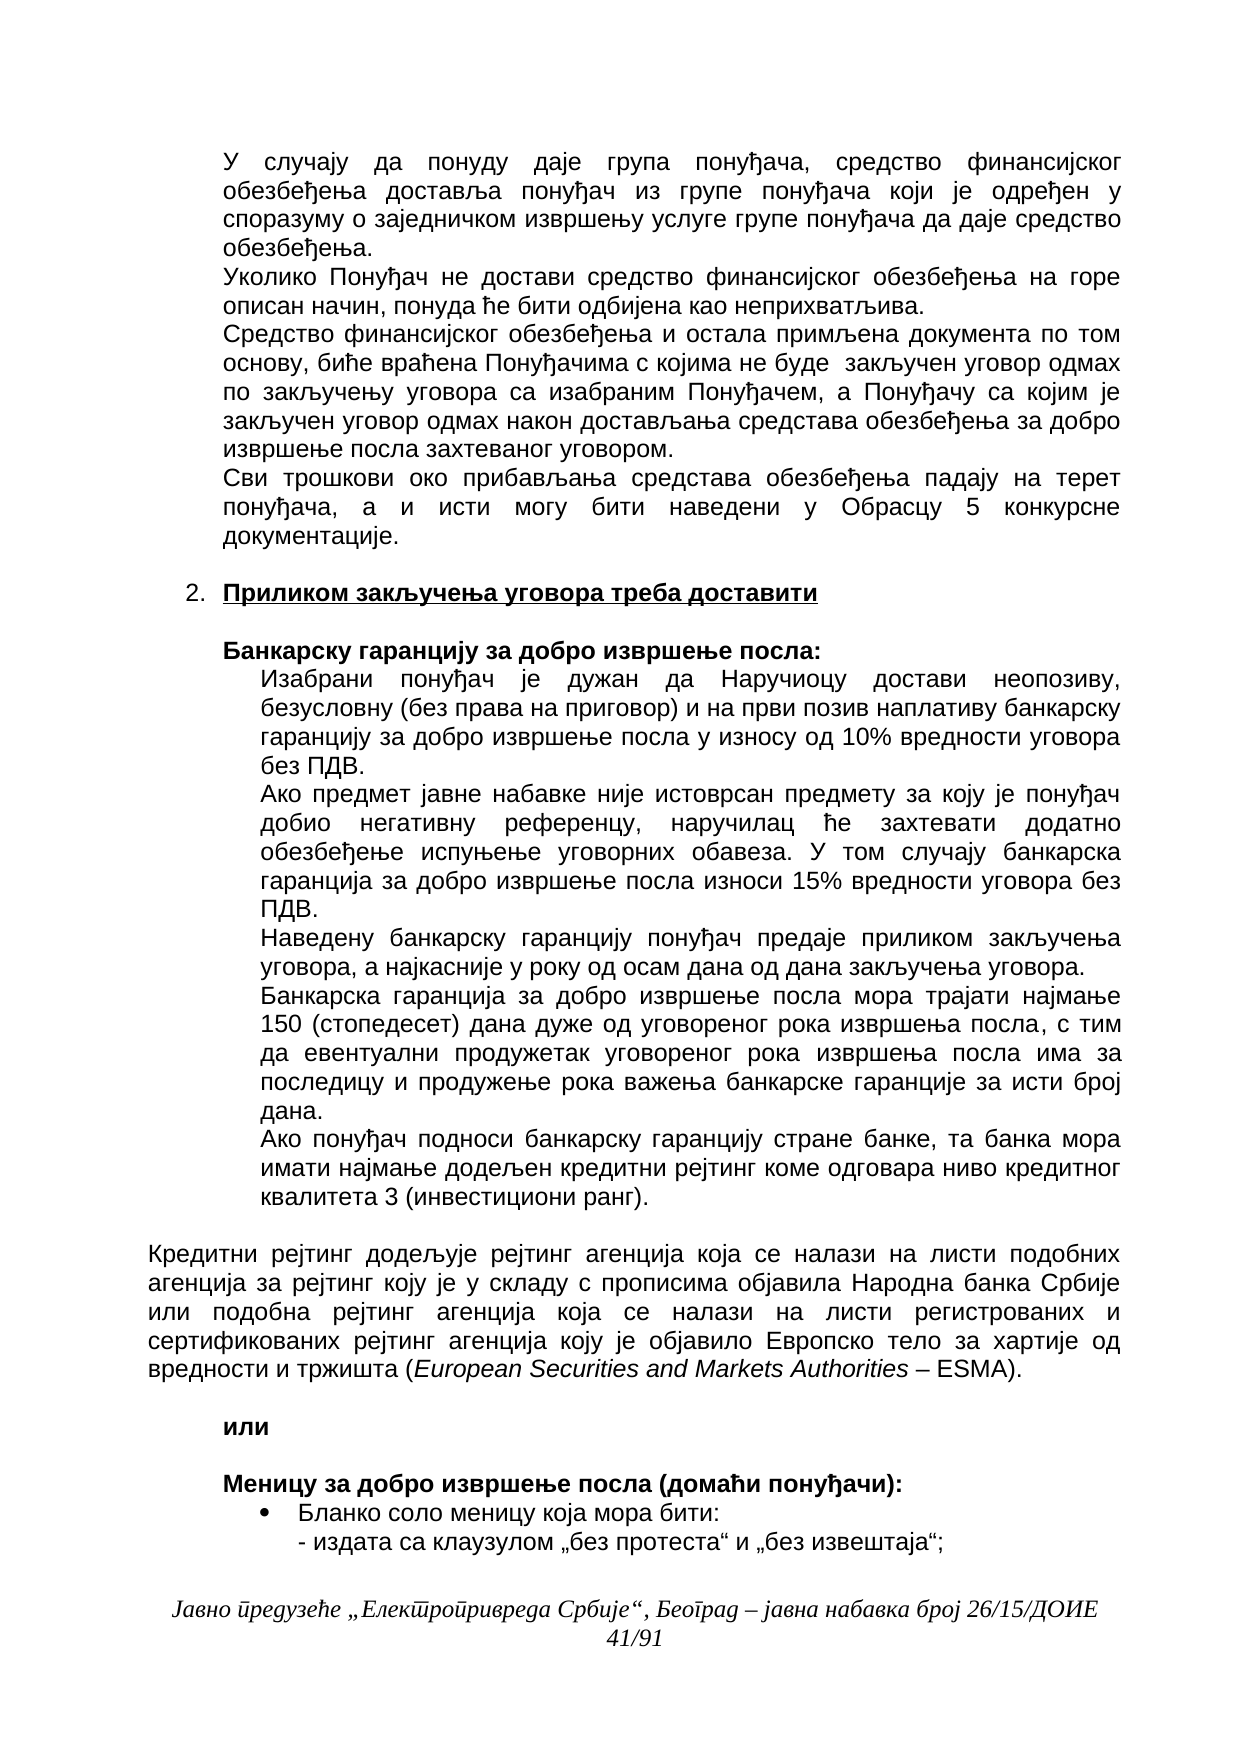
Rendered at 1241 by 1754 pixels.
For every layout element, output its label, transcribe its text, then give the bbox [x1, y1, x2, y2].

list Бланко соло меницу која мора бити: [260, 1498, 1122, 1527]
text Меницу за добро извршење посла (домаћи понуђачи): [223, 1469, 1122, 1498]
text У случају да понуду даје група понуђача, средство финансијског обезбеђења доставља понуђач из групе понуђача који је одређен у споразуму о заједничком извршењу услуге групе понуђача да даје средство обезбеђења. [223, 147, 1123, 262]
text Ако предмет јавне набавке није истоврсан предмету за коју је понуђач добио негативну референцу, наручилац ће захтевати додатно обезбеђење испуњење уговорних обавеза. У том случају банкарска гаранција за добро извршење посла износи 15% вредности уговора без ПДВ. [260, 779, 1122, 923]
text Средство финансијског обезбеђења и остала примљена документа по том основу, биће враћена Понуђачима с којима не буде закључен уговор одмах по закључењу уговора са изабраним Понуђачем, а Понуђачу са којим је закључен уговор одмах након достављања средстава обезбеђења за добро извршење посла захтеваног уговором. [223, 319, 1122, 463]
text Банкарску гаранцију за добро извршење посла: [223, 636, 1122, 664]
text Наведену банкарску гаранцију понуђач предаје приликом закључења уговора, а најкасније у року од осам дана од дана закључења уговора. [260, 923, 1122, 981]
text Банкарска гаранција за добро извршење посла мора трајати најмање 150 (стопедесет) дана дуже од уговореног рока извршења посла, с тим да евентуални продужетак уговореног рока извршења посла има за последицу и продужење рока важења банкарске гаранције за исти број дана. [260, 981, 1122, 1124]
text Кредитни рејтинг додељује рејтинг агенција која се налази на листи подобних агенција за рејтинг коју је у складу с прописима објавила Народна банка Србије или подобна рејтинг агенција која се налази на листи регистрованих и сертификованих рејтинг агенција коју је објавило Европско тело за хартије од вредности и тржишта (European Securities and Markets Authorities – ESMA). [148, 1239, 1122, 1383]
text Ако понуђач подноси банкарску гаранцију стране банке, та банка мора имати најмање додељен кредитни рејтинг коме одговара ниво кредитног квалитета 3 (инвестициони ранг). [260, 1124, 1122, 1211]
text Уколико Понуђач не достави средство финансијског обезбеђења на горе описан начин, понуда ће бити одбијена као неприхватљива. [223, 262, 1122, 319]
text Изабрани понуђач је дужан да Наручиоцу достави неопозиву, безусловну (без права на приговор) и на први позив наплативу банкарску гаранцију за добро извршење посла у износу од 10% вредности уговора без ПДВ. [260, 664, 1122, 779]
list - издата са клаузулом „без протеста“ и „без извештаја“; [298, 1527, 1122, 1556]
list Приликом закључења уговора треба доставити [185, 578, 1122, 607]
text или [148, 1412, 1122, 1441]
text Сви трошкови око прибављања средстава обезбеђења падају на терет понуђача, а и исти могу бити наведени у Обрасцу 5 конкурсне документације. [223, 463, 1122, 549]
